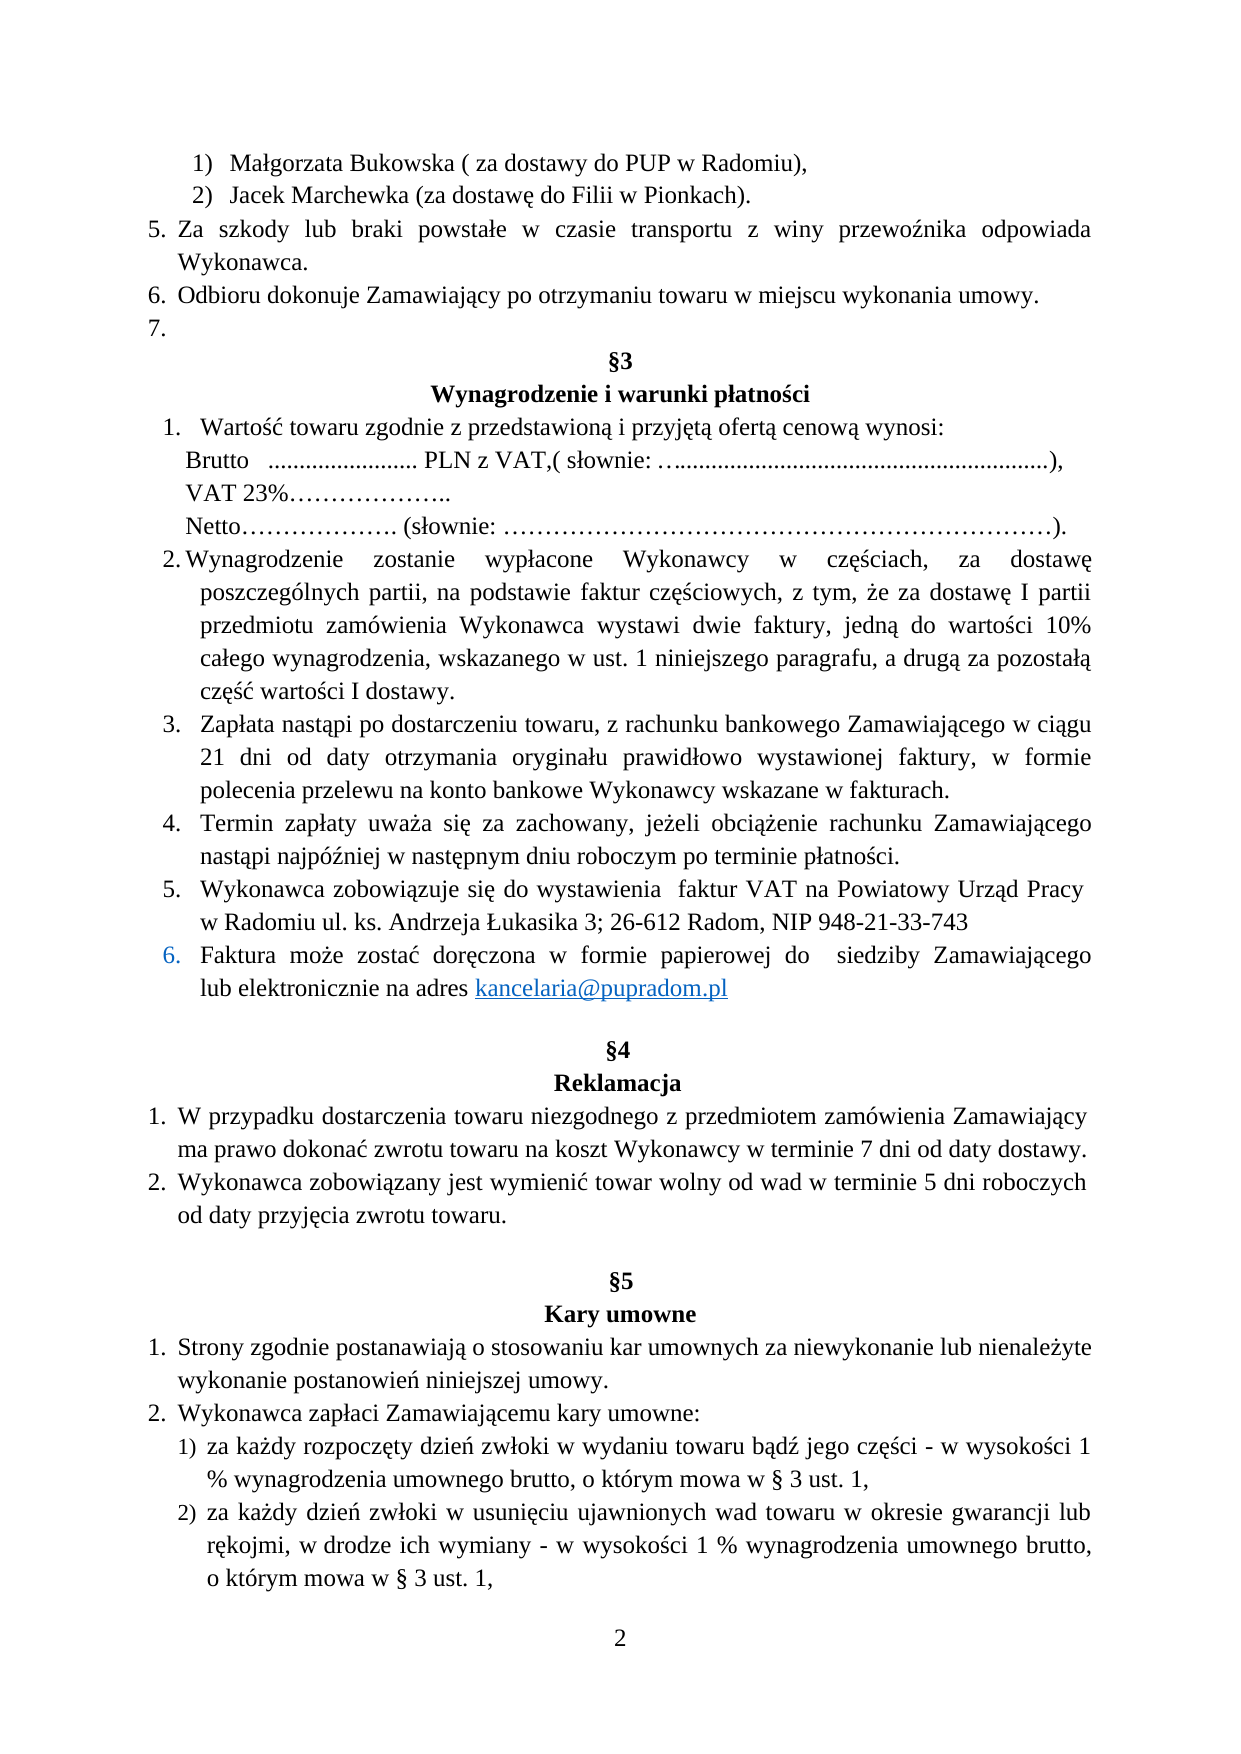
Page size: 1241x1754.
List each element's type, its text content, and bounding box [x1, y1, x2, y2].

subtitle Faktura może zostać doręczona w formie papierowej do siedziby Zamawiającego lub elektronicznie na adres kancelaria@pupradom.pl [162, 940, 1093, 1002]
list Odbioru dokonuje Zamawiający po otrzymaniu towaru w miejscu wykonania umowy. [148, 280, 1088, 308]
text §3 [148, 346, 1093, 374]
subtitle VAT 23%……………….. [185, 478, 1093, 507]
text §4 [148, 1035, 1088, 1064]
subtitle Netto………………. (słownie: …………………………………………………………). [185, 511, 1093, 539]
subtitle Wartość towaru zgodnie z przedstawioną i przyjętą ofertą cenową wynosi: [162, 412, 1093, 441]
list Wynagrodzenie zostanie wypłacone Wykonawcy w częściach, za dostawę poszczególnych partii, na podstawie faktur częściowych, z tym, że za dostawę I partii przedmiotu zamówienia Wykonawca wystawi dwie faktury, jedną do wartości 10% całego wynagrodzenia, wskazanego w ust. 1 niniejszego paragrafu, a drugą za pozostałą część wartości I dostawy. [162, 544, 1093, 705]
subtitle za każdy rozpoczęty dzień zwłoki w wydaniu towaru bądź jego części - w wysokości 1 % wynagrodzenia umownego brutto, o którym mowa w § 3 ust. 1, [177, 1431, 1093, 1493]
subtitle Brutto ........................ PLN z VAT,( słownie: …...........................................................), [185, 445, 1093, 473]
text §5 [152, 1266, 1090, 1295]
subtitle za każdy dzień zwłoki w usunięciu ujawnionych wad towaru w okresie gwarancji lub rękojmi, w drodze ich wymiany - w wysokości 1 % wynagrodzenia umownego brutto, o którym mowa w § 3 ust. 1, [177, 1497, 1093, 1592]
list Jacek Marchewka (za dostawę do Filii w Pionkach). [192, 181, 1088, 209]
list Wykonawca zobowiązany jest wymienić towar wolny od wad w terminie 5 dni roboczych od daty przyjęcia zwrotu towaru. [148, 1167, 1088, 1229]
subtitle Zapłata nastąpi po dostarczeniu towaru, z rachunku bankowego Zamawiającego w ciągu 21 dni od daty otrzymania oryginału prawidłowo wystawionej faktury, w formie polecenia przelewu na konto bankowe Wykonawcy wskazane w fakturach. [162, 709, 1093, 804]
list Wykonawca zapłaci Zamawiającemu kary umowne: [148, 1398, 1093, 1427]
list Małgorzata Bukowska ( za dostawy do PUP w Radomiu), [192, 148, 1088, 176]
list W przypadku dostarczenia towaru niezgodnego z przedmiotem zamówienia Zamawiający ma prawo dokonać zwrotu towaru na koszt Wykonawcy w terminie 7 dni od daty dostawy. [148, 1101, 1088, 1163]
subtitle Wykonawca zobowiązuje się do wystawienia faktur VAT na Powiatowy Urząd Pracy w Radomiu ul. ks. Andrzeja Łukasika 3; 26-612 Radom, NIP 948-21-33-743 [162, 874, 1093, 936]
list Za szkody lub braki powstałe w czasie transportu z winy przewoźnika odpowiada Wykonawca. [148, 214, 1093, 275]
text Kary umowne [148, 1299, 1093, 1328]
text Reklamacja [148, 1068, 1088, 1097]
subtitle Termin zapłaty uważa się za zachowany, jeżeli obciążenie rachunku Zamawiającego nastąpi najpóźniej w następnym dniu roboczym po terminie płatności. [162, 808, 1093, 870]
subtitle Strony zgodnie postanawiają o stosowaniu kar umownych za niewykonanie lub nienależyte wykonanie postanowień niniejszej umowy. [148, 1332, 1093, 1394]
text Wynagrodzenie i warunki płatności [148, 379, 1093, 407]
